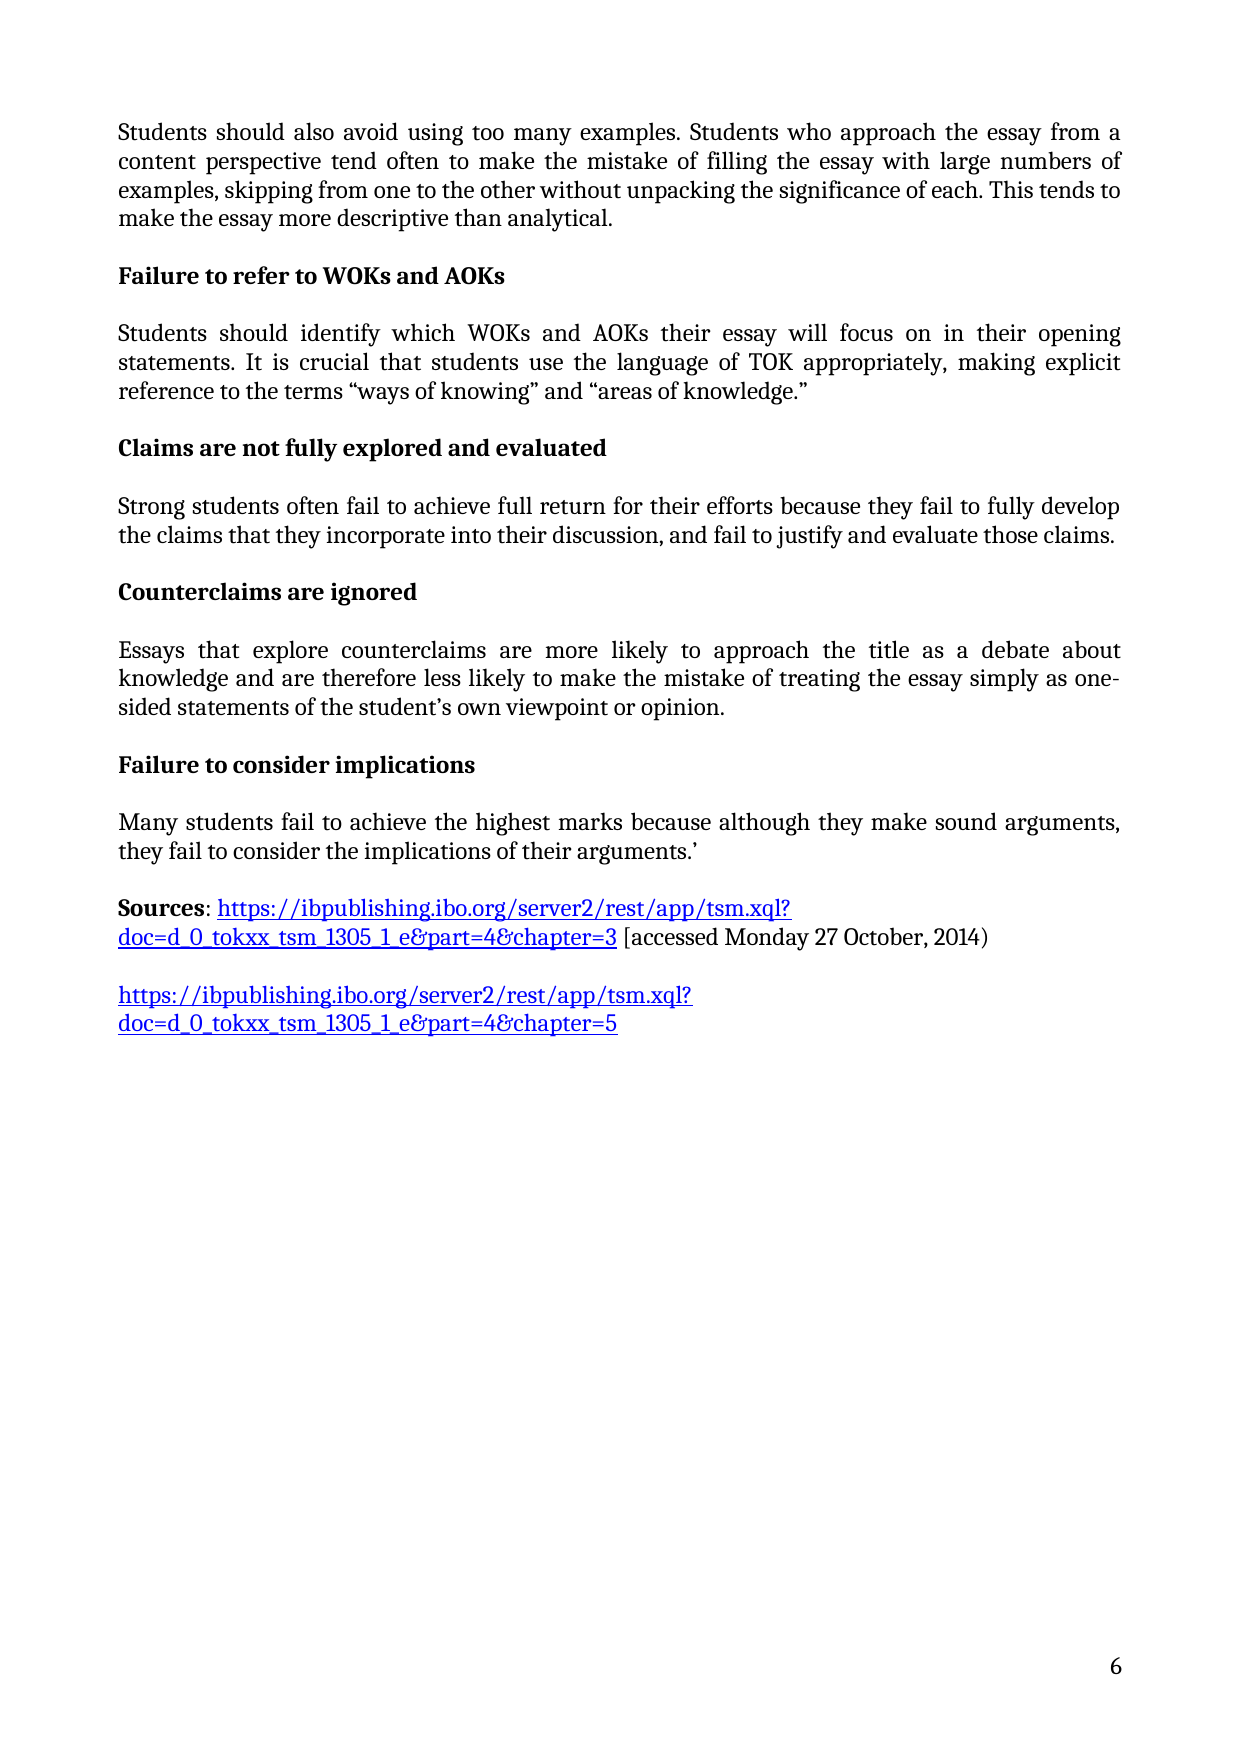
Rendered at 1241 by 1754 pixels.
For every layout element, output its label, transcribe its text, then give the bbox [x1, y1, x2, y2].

text Students should identify which WOKs and AOKs their essay will focus on in their opening statements. It is crucial that students use the language of TOK appropriately, making explicit reference to the terms “ways of knowing” and “areas of knowledge.” [118, 319, 1122, 406]
text Failure to refer to WOKs and AOKs [118, 262, 1122, 291]
text Claims are not fully explored and evaluated [118, 434, 1122, 463]
text Students should also avoid using too many examples. Students who approach the essay from a content perspective tend often to make the mistake of filling the essay with large numbers of examples, skipping from one to the other without unpacking the significance of each. This tends to make the essay more descriptive than analytical. [118, 118, 1122, 233]
text Strong students often fail to achieve full return for their efforts because they fail to fully develop the claims that they incorporate into their discussion, and fail to justify and evaluate those claims. [118, 492, 1122, 549]
text Failure to consider implications [118, 751, 1122, 779]
text Many students fail to achieve the highest marks because although they make sound arguments, they fail to consider the implications of their arguments.’ [118, 808, 1122, 866]
text Essays that explore counterclaims are more likely to approach the title as a debate about knowledge and are therefore less likely to make the mistake of treating the essay simply as one-sided statements of the student’s own viewpoint or opinion. [118, 636, 1122, 722]
text Sources: https://ibpublishing.ibo.org/server2/rest/app/tsm.xql?doc=d_0_tokxx_tsm_1305_1_e&part=4&chapter=3 [accessed Monday 27 October, 2014) [118, 894, 1122, 952]
text Counterclaims are ignored [118, 578, 1122, 607]
text https://ibpublishing.ibo.org/server2/rest/app/tsm.xql?doc=d_0_tokxx_tsm_1305_1_e&part=4&chapter=5 [118, 981, 1122, 1038]
